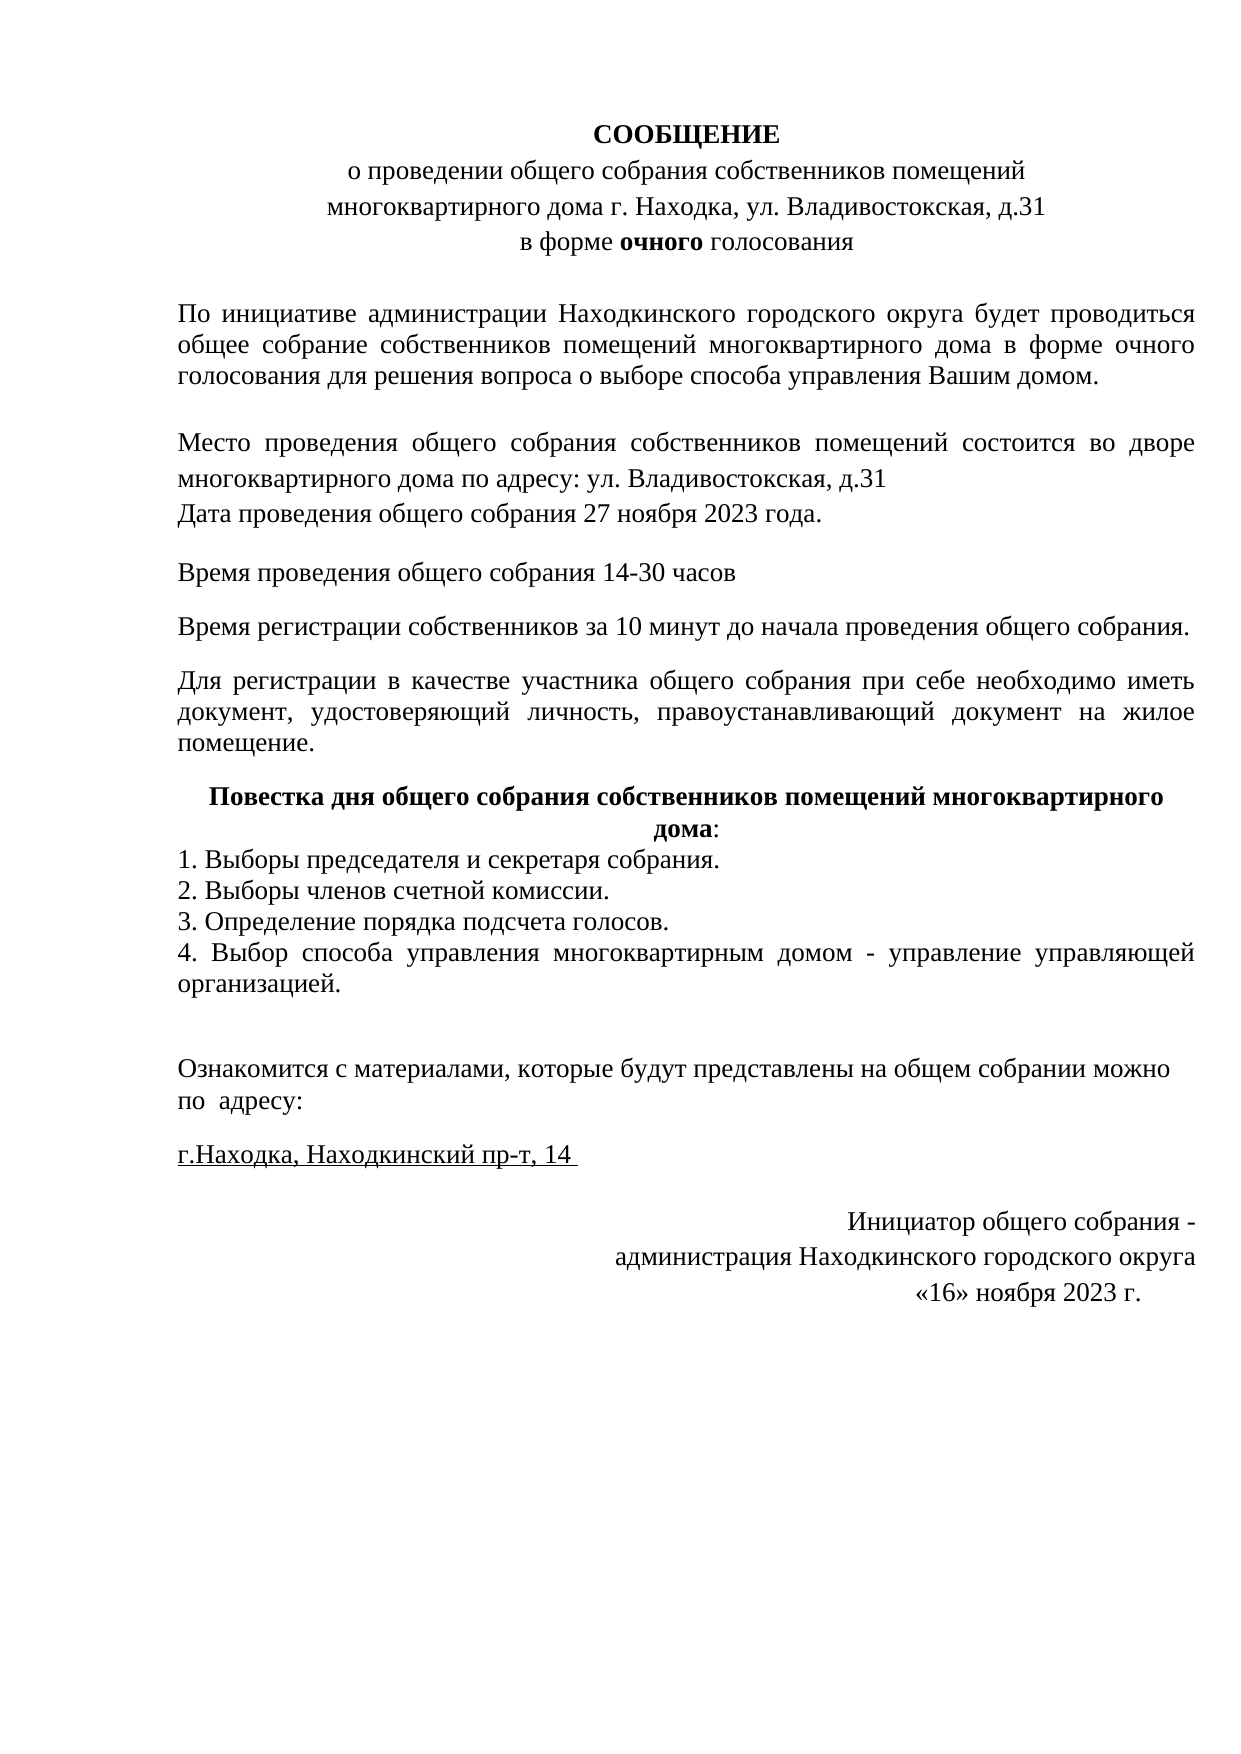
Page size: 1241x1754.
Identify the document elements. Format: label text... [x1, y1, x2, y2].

text Время регистрации собственников за 10 минут до начала проведения общего собрания. [177, 610, 1196, 641]
text г.Находка, Находкинский пр-т, 14 [177, 1138, 1196, 1169]
text По инициативе администрации Находкинского городского округа будет проводиться общее собрание собственников помещений многоквартирного дома в форме очного голосования для решения вопроса о выборе способа управления Вашим домом. [177, 297, 1196, 390]
text Для регистрации в качестве участника общего собрания при себе необходимо иметь документ, удостоверяющий личность, правоустанавливающий документ на жилое помещение. [177, 664, 1196, 758]
text Инициатор общего собрания - [177, 1205, 1196, 1236]
text Место проведения общего собрания собственников помещений состоится во дворе многоквартирного дома по адресу: ул. Владивостокская, д.31 [177, 426, 1196, 493]
text «16» ноября 2023 г. [915, 1276, 1196, 1307]
text 4. Выбор способа управления многоквартирным домом - управление управляющей организацией. [177, 936, 1196, 998]
text Повестка дня общего собрания собственников помещений многоквартирного дома: [177, 781, 1196, 843]
text СООБЩЕНИЕ [177, 118, 1196, 149]
text 2. Выборы членов счетной комиссии. [177, 874, 1196, 905]
text 3. Определение порядка подсчета голосов. [177, 905, 1196, 936]
text 1. Выборы председателя и секретаря собрания. [177, 843, 1196, 874]
text администрация Находкинского городского округа [177, 1240, 1196, 1272]
text Дата проведения общего собрания 27 ноября 2023 года. [177, 497, 1196, 528]
text о проведении общего собрания собственников помещений [177, 154, 1196, 185]
text Ознакомится с материалами, которые будут представлены на общем собрании можно по адресу: [177, 1053, 1196, 1115]
text в форме очного голосования [177, 225, 1196, 256]
text многоквартирного дома г. Находка, ул. Владивостокская, д.31 [177, 189, 1196, 221]
text Время проведения общего собрания 14-30 часов [177, 556, 1196, 587]
